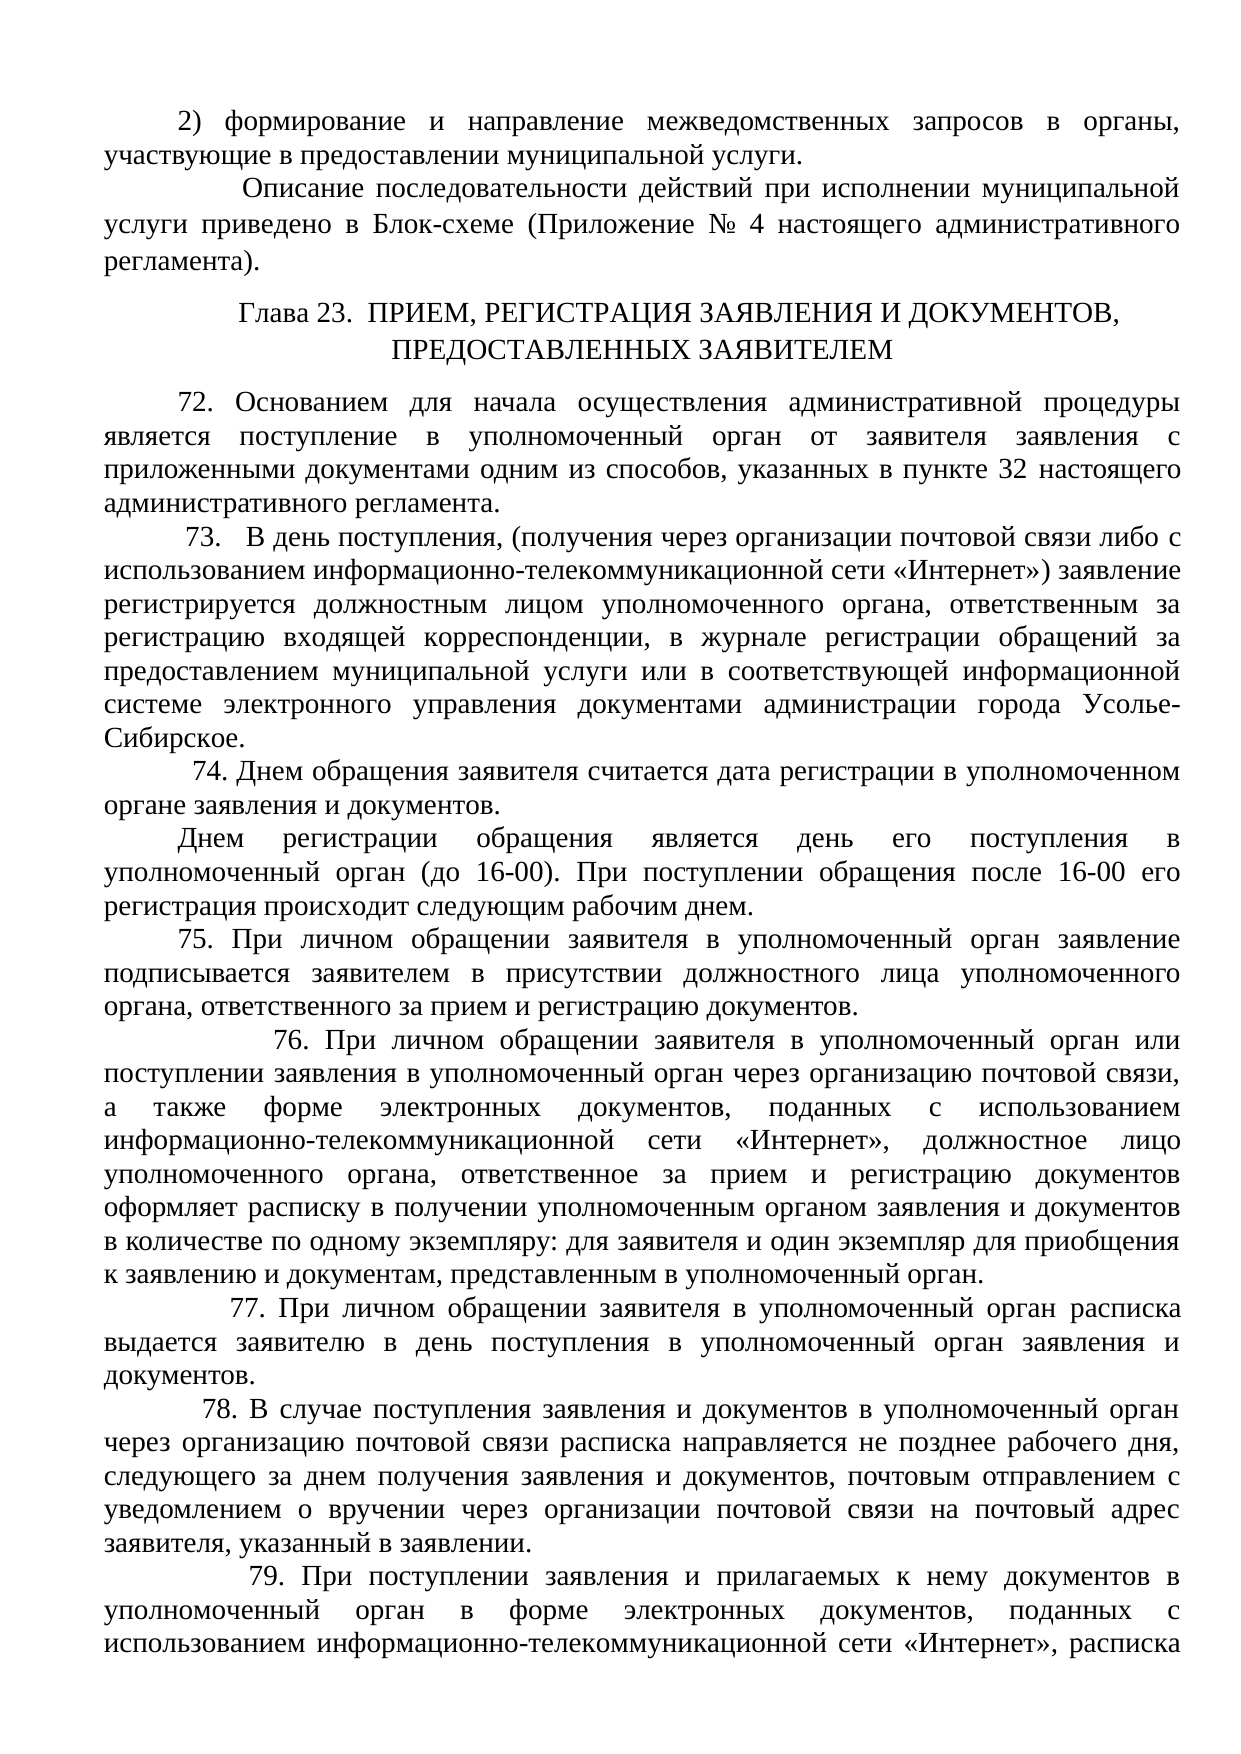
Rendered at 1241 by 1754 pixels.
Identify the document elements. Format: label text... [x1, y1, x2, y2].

text Описание последовательности действий при исполнении муниципальной услуги приведено в Блок-схеме (Приложение № 4 настоящего административного регламента). [103, 171, 1181, 276]
text 2) формирование и направление межведомственных запросов в органы, участвующие в предоставлении муниципальной услуги. [103, 103, 1181, 171]
text Днем регистрации обращения является день его поступления в уполномоченный орган (до 16-00). При поступлении обращения после 16-00 его регистрация происходит следующим рабочим днем. [103, 821, 1181, 921]
text 77. При личном обращении заявителя в уполномоченный орган расписка выдается заявителю в день поступления в уполномоченный орган заявления и документов. [103, 1290, 1181, 1391]
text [103, 1558, 1181, 1659]
text 72. Основанием для начала осуществления административной процедуры является поступление в уполномоченный орган от заявителя заявления с приложенными документами одним из способов, указанных в пункте 32 настоящего административного регламента. [103, 384, 1181, 519]
text 76. При личном обращении заявителя в уполномоченный орган или поступлении заявления в уполномоченный орган через организацию почтовой связи, а также форме электронных документов, поданных с использованием информационно-телекоммуникационной сети «Интернет», должностное лицо уполномоченного органа, ответственное за прием и регистрацию документов оформляет расписку в получении уполномоченным органом заявления и документов в количестве по одному экземпляру: для заявителя и один экземпляр для приобщения к заявлению и документам, представленным в уполномоченный орган. [103, 1022, 1181, 1290]
text Глава 23. ПРИЕМ, РЕГИСТРАЦИЯ ЗАЯВЛЕНИЯ И ДОКУМЕНТОВ, ПРЕДОСТАВЛЕННЫХ ЗАЯВИТЕЛЕМ [103, 296, 1181, 365]
text 75. При личном обращении заявителя в уполномоченный орган заявление подписывается заявителем в присутствии должностного лица уполномоченного органа, ответственного за прием и регистрацию документов. [103, 921, 1181, 1022]
text 78. В случае поступления заявления и документов в уполномоченный орган через организацию почтовой связи расписка направляется не позднее рабочего дня, следующего за днем получения заявления и документов, почтовым отправлением с уведомлением о вручении через организации почтовой связи на почтовый адрес заявителя, указанный в заявлении. [103, 1391, 1181, 1558]
text 74. Днем обращения заявителя считается дата регистрации в уполномоченном органе заявления и документов. [103, 753, 1181, 821]
text 73. В день поступления, (получения через организации почтовой связи либо с использованием информационно-телекоммуникационной сети «Интернет») заявление регистрируется должностным лицом уполномоченного органа, ответственным за регистрацию входящей корреспонденции, в журнале регистрации обращений за предоставлением муниципальной услуги или в соответствующей информационной системе электронного управления документами администрации города Усолье-Сибирское. [103, 519, 1181, 753]
